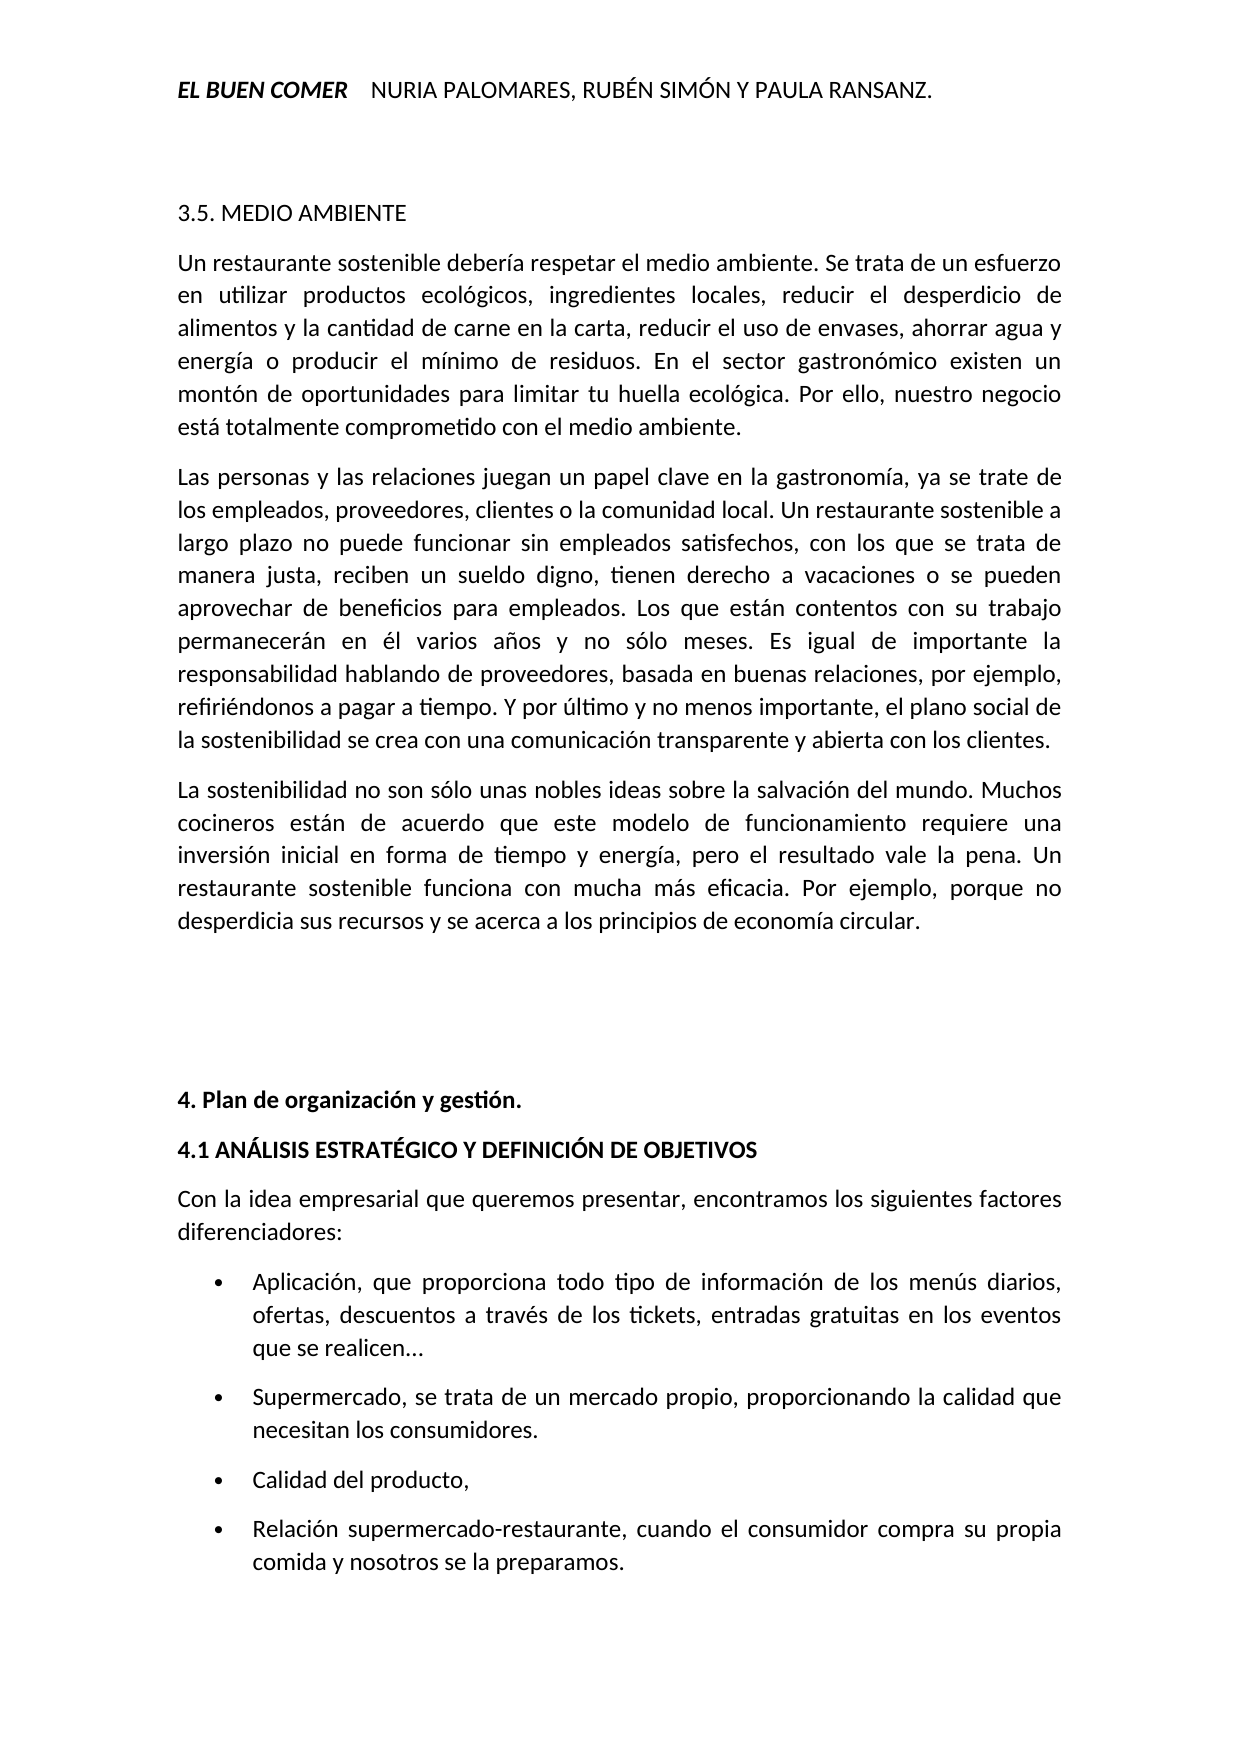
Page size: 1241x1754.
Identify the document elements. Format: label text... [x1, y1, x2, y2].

text Las personas y las relaciones juegan un papel clave en la gastronomía, ya se trate de los empleados, proveedores, clientes o la comunidad local. Un restaurante sostenible a largo plazo no puede funcionar sin empleados satisfechos, con los que se trata de manera justa, reciben un sueldo digno, tienen derecho a vacaciones o se pueden aprovechar de beneficios para empleados. Los que están contentos con su trabajo permanecerán en él varios años y no sólo meses. Es igual de importante la responsabilidad hablando de proveedores, basada en buenas relaciones, por ejemplo, refiriéndonos a pagar a tiempo. Y por último y no menos importante, el plano social de la sostenibilidad se crea con una comunicación transparente y abierta con los clientes. [177, 461, 1063, 755]
text 3.5. MEDIO AMBIENTE [177, 197, 1063, 228]
text 4.1 ANÁLISIS ESTRATÉGICO Y DEFINICIÓN DE OBJETIVOS [177, 1134, 1063, 1164]
list Supermercado, se trata de un mercado propio, proporcionando la calidad que necesitan los consumidores. [215, 1381, 1063, 1445]
text Un restaurante sostenible debería respetar el medio ambiente. Se trata de un esfuerzo en utilizar productos ecológicos, ingredientes locales, reducir el desperdicio de alimentos y la cantidad de carne en la carta, reducir el uso de envases, ahorrar agua y energía o producir el mínimo de residuos. En el sector gastronómico existen un montón de oportunidades para limitar tu huella ecológica. Por ello, nuestro negocio está totalmente comprometido con el medio ambiente. [177, 247, 1063, 442]
text Con la idea empresarial que queremos presentar, encontramos los siguientes factores diferenciadores: [177, 1183, 1063, 1247]
list Calidad del producto, [215, 1464, 1063, 1494]
text La sostenibilidad no son sólo unas nobles ideas sobre la salvación del mundo. Muchos cocineros están de acuerdo que este modelo de funcionamiento requiere una inversión inicial en forma de tiempo y energía, pero el resultado vale la pena. Un restaurante sostenible funciona con mucha más eficacia. Por ejemplo, porque no desperdicia sus recursos y se acerca a los principios de economía circular. [177, 774, 1063, 936]
text 4. Plan de organización y gestión. [177, 1084, 1063, 1115]
list Aplicación, que proporciona todo tipo de información de los menús diarios, ofertas, descuentos a través de los tickets, entradas gratuitas en los eventos que se realicen... [215, 1266, 1063, 1362]
list Relación supermercado-restaurante, cuando el consumidor compra su propia comida y nosotros se la preparamos. [215, 1513, 1063, 1577]
